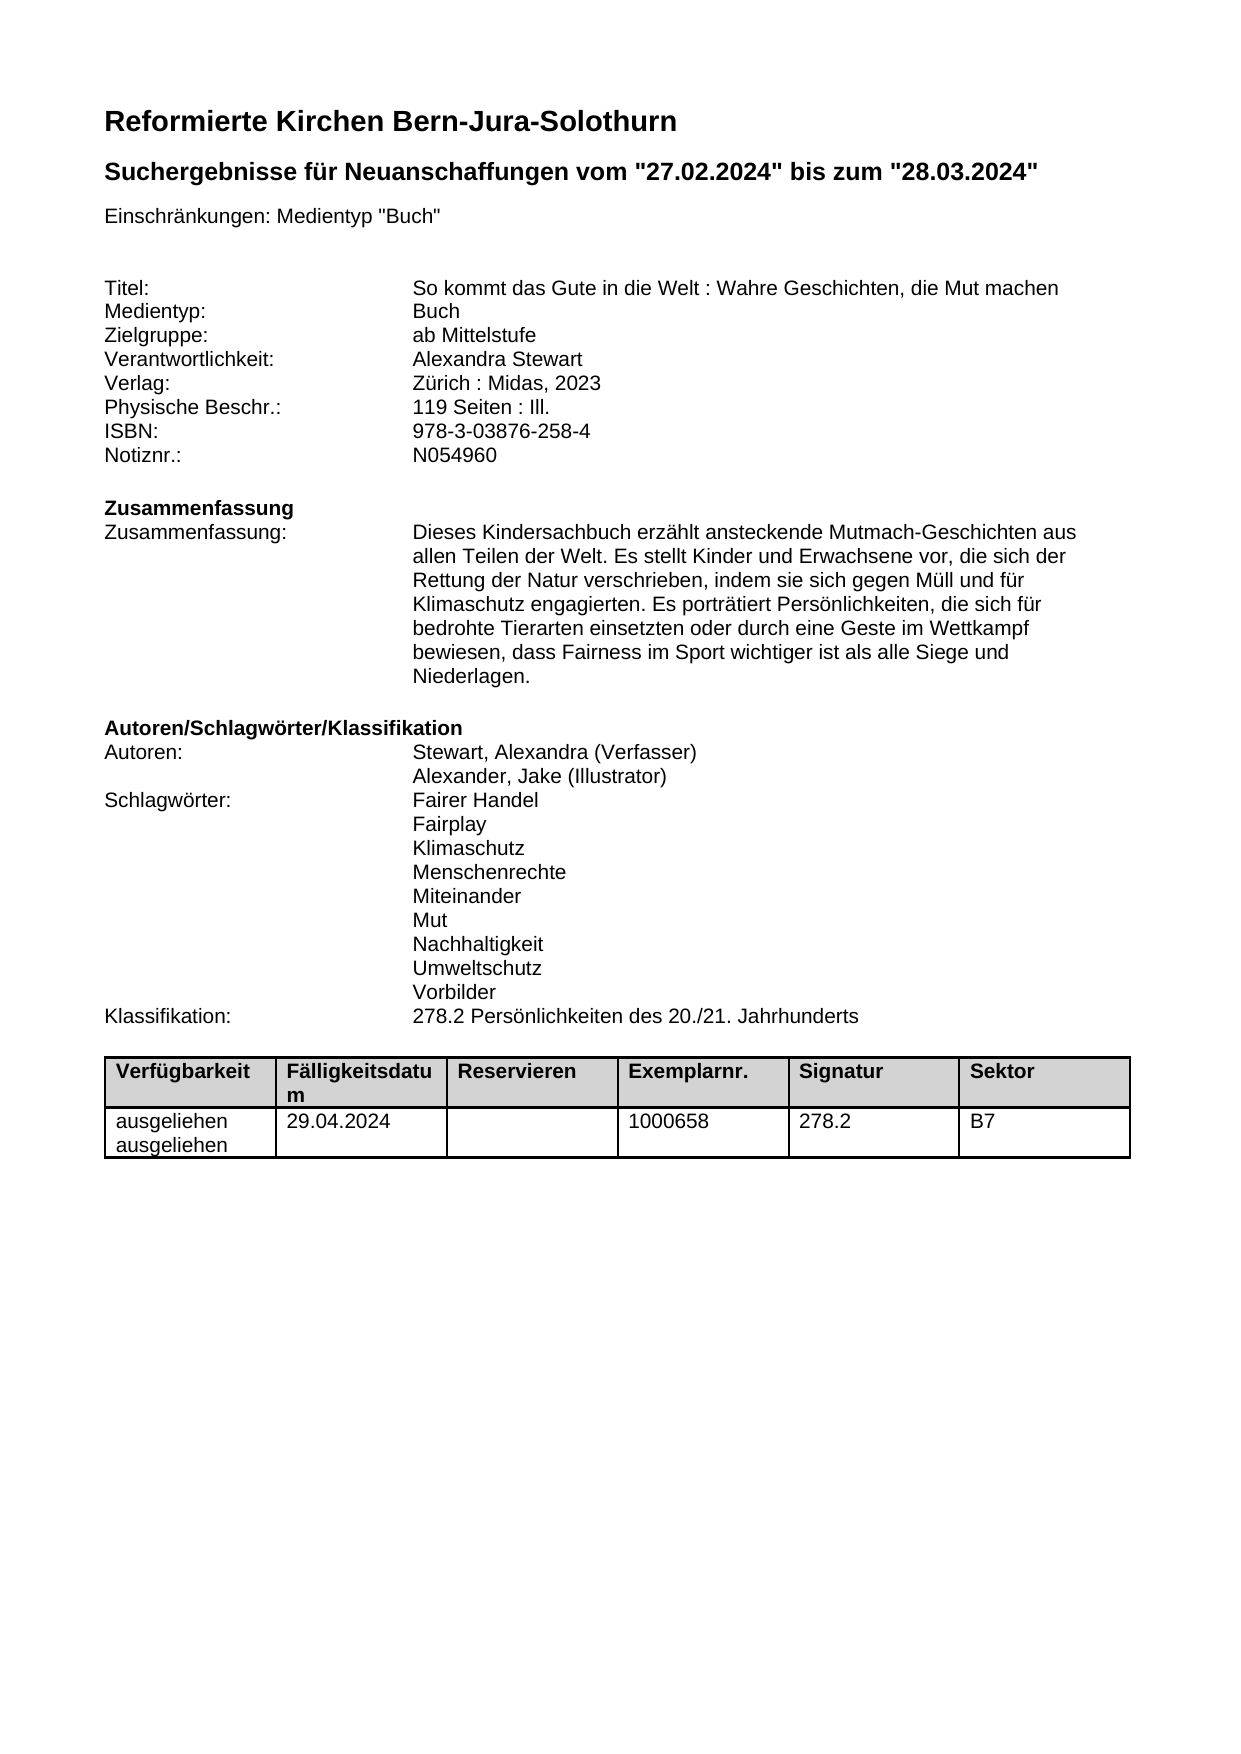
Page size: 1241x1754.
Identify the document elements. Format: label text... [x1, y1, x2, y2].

table_cell Fairer Handel Fairplay Klimaschutz Menschenrechte Miteinander Mut Nachhaltigkeit Umweltschutz Vorbilder [413, 788, 1133, 1004]
table_cell [448, 1109, 617, 1156]
table_cell 1000658 [619, 1109, 788, 1156]
table_cell 29.04.2024 [277, 1109, 446, 1156]
table_header Verfügbarkeit [106, 1059, 275, 1106]
table_cell 278.2 Persönlichkeiten des 20./21. Jahrhunderts [413, 1004, 1133, 1028]
table_header Zusammenfassung [104, 496, 1133, 520]
text Einschränkungen: Medientyp "Buch" [104, 204, 1136, 228]
table_header Fälligkeitsdatum [277, 1059, 446, 1106]
table_cell Alexandra Stewart [413, 347, 1133, 371]
table_cell Physische Beschr.: [104, 395, 412, 419]
table_cell 119 Seiten : Ill. [413, 395, 1133, 419]
table_cell Medientyp: [104, 299, 412, 323]
table_cell N054960 [413, 443, 1133, 467]
table_cell Notiznr.: [104, 443, 412, 467]
table_cell Autoren: [104, 740, 412, 788]
table_cell Stewart, Alexandra (Verfasser) Alexander, Jake (Illustrator) [413, 740, 1133, 788]
table_header So kommt das Gute in die Welt : Wahre Geschichten, die Mut machen [413, 275, 1133, 299]
table_cell 278.2 [790, 1109, 958, 1156]
table_header Signatur [790, 1059, 958, 1106]
table_cell ausgeliehen ausgeliehen [106, 1109, 275, 1156]
table_cell Schlagwörter: [104, 788, 412, 1004]
table_cell Zielgruppe: [104, 323, 412, 347]
table_cell ISBN: [104, 419, 412, 443]
table_cell Verlag: [104, 371, 412, 395]
table_cell 978-3-03876-258-4 [413, 419, 1133, 443]
table_cell Zürich : Midas, 2023 [413, 371, 1133, 395]
table_header Sektor [960, 1059, 1129, 1106]
table_cell B7 [960, 1109, 1129, 1156]
table_cell Verantwortlichkeit: [104, 347, 412, 371]
table_cell Dieses Kindersachbuch erzählt ansteckende Mutmach-Geschichten aus allen Teilen der Welt. Es stellt Kinder und Erwachsene vor, die sich der Rettung der Natur verschrieben, indem sie sich gegen Müll und für Klimaschutz engagierten. Es porträtiert Persönlichkeiten, die sich für bedrohte Tierarten einsetzten oder durch eine Geste im Wettkampf bewiesen, dass Fairness im Sport wichtiger ist als alle Siege und Niederlagen. [413, 520, 1133, 687]
table_header Autoren/Schlagwörter/Klassifikation [104, 716, 1133, 740]
table_header Exemplarnr. [619, 1059, 788, 1106]
table_cell Zusammenfassung: [104, 520, 412, 687]
text Suchergebnisse für Neuanschaffungen vom "27.02.2024" bis zum "28.03.2024" [104, 156, 1136, 185]
table_cell ab Mittelstufe [413, 323, 1133, 347]
text Reformierte Kirchen Bern-Jura-Solothurn [104, 104, 1136, 138]
table_cell Buch [413, 299, 1133, 323]
table_header Reservieren [448, 1059, 617, 1106]
table_cell Klassifikation: [104, 1004, 412, 1028]
table_header Titel: [104, 275, 412, 299]
